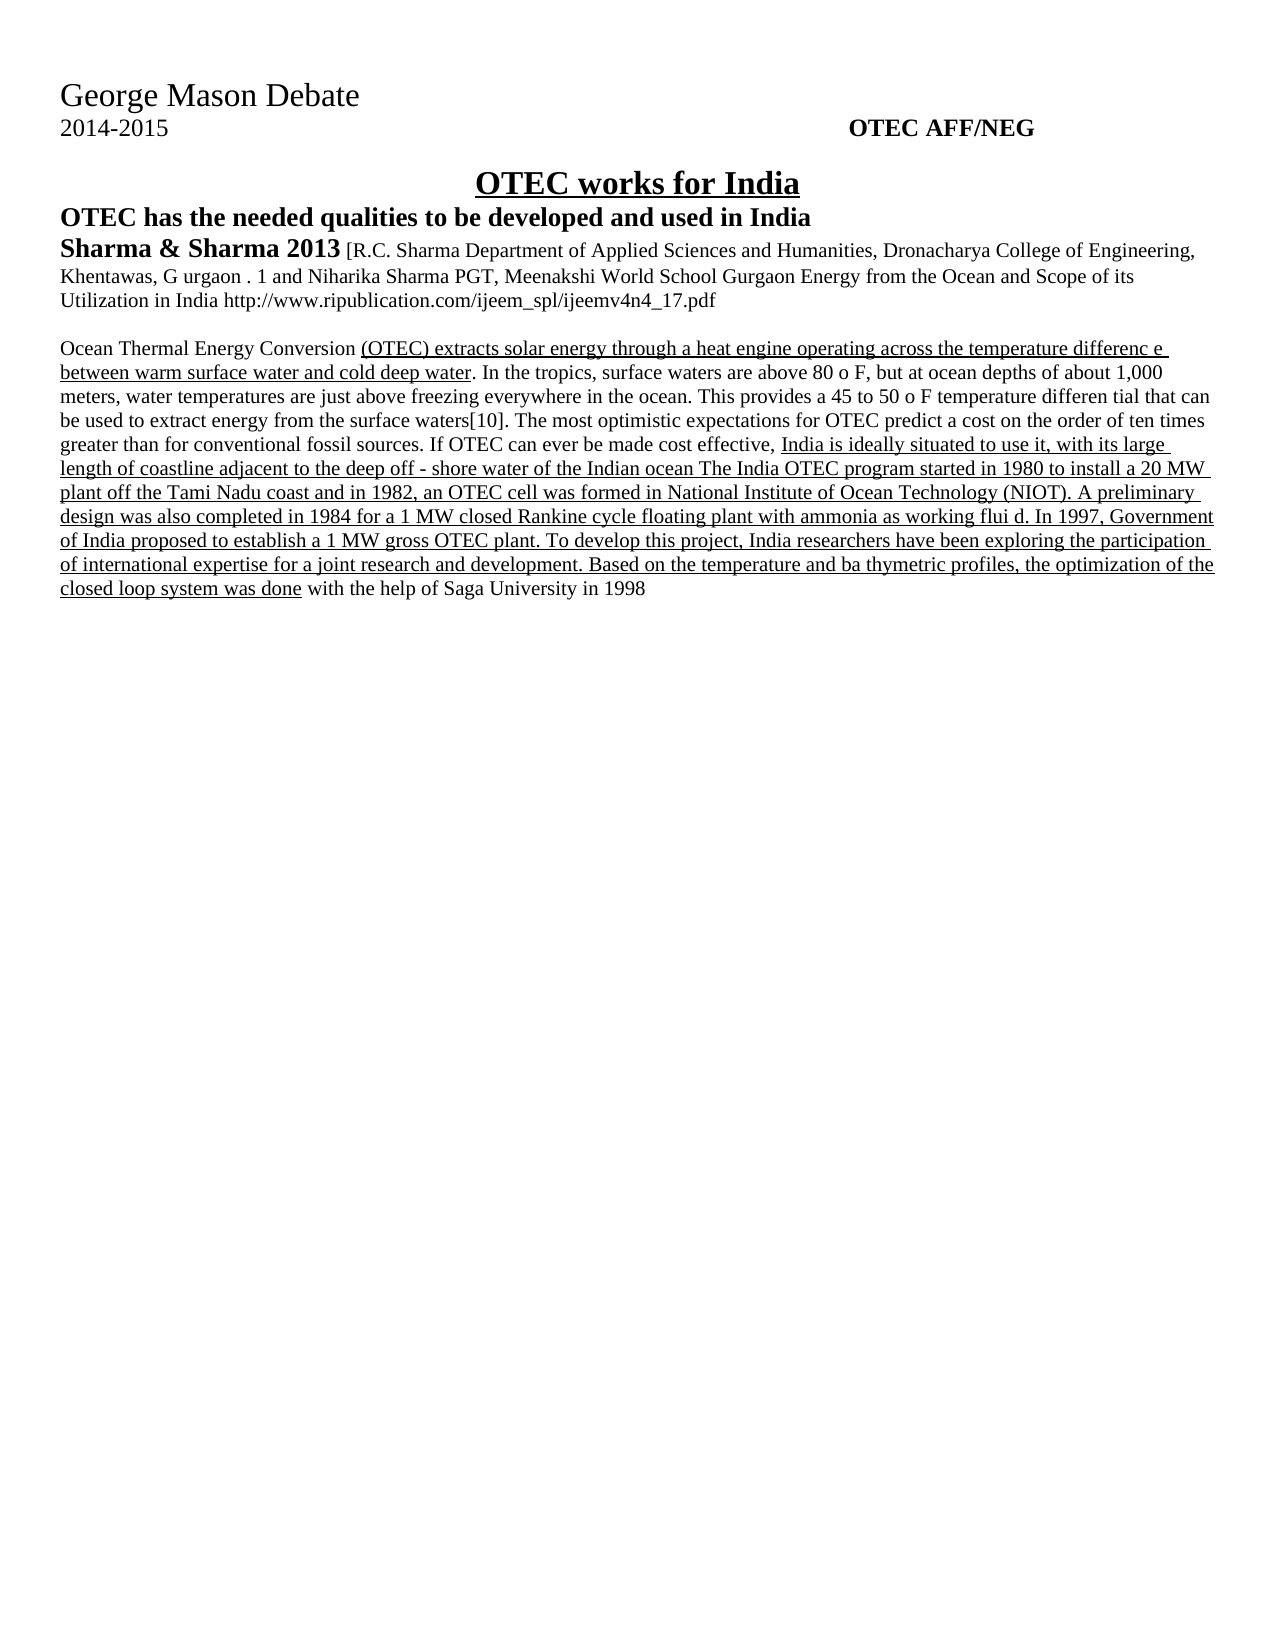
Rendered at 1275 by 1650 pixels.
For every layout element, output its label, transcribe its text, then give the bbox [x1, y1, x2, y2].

subtitle OTEC has the needed qualities to be developed and used in India [60, 201, 1215, 232]
subtitle OTEC works for India [60, 163, 1215, 201]
text Sharma & Sharma 2013 [R.C. Sharma Department of Applied Sciences and Humanities, Dronacharya College of Engineering, Khentawas, G urgaon . 1 and Niharika Sharma PGT, Meenakshi World School Gurgaon Energy from the Ocean and Scope of its Utilization in India http://www.ripublication.com/ijeem_spl/ijeemv4n4_17.pdf [60, 232, 1215, 312]
text Ocean Thermal Energy Conversion (OTEC) extracts solar energy through a heat engine operating across the temperature differenc e between warm surface water and cold deep water. In the tropics, surface waters are above 80 o F, but at ocean depths of about 1,000 meters, water temperatures are just above freezing everywhere in the ocean. This provides a 45 to 50 o F temperature differen tial that can be used to extract energy from the surface waters[10]. The most optimistic expectations for OTEC predict a cost on the order of ten times greater than for conventional fossil sources. If OTEC can ever be made cost effective, India is ideally situated to use it, with its large length of coastline adjacent to the deep off - shore water of the Indian ocean The India OTEC program started in 1980 to install a 20 MW plant off the Tami Nadu coast and in 1982, an OTEC cell was formed in National Institute of Ocean Technology (NIOT). A preliminary design was also completed in 1984 for a 1 MW closed Rankine cycle floating plant with ammonia as working flui d. In 1997, Government of India proposed to establish a 1 MW gross OTEC plant. To develop this project, India researchers have been exploring the participation of international expertise for a joint research and development. Based on the temperature and ba thymetric profiles, the optimization of the closed loop system was done with the help of Saga University in 1998 [60, 336, 1215, 573]
